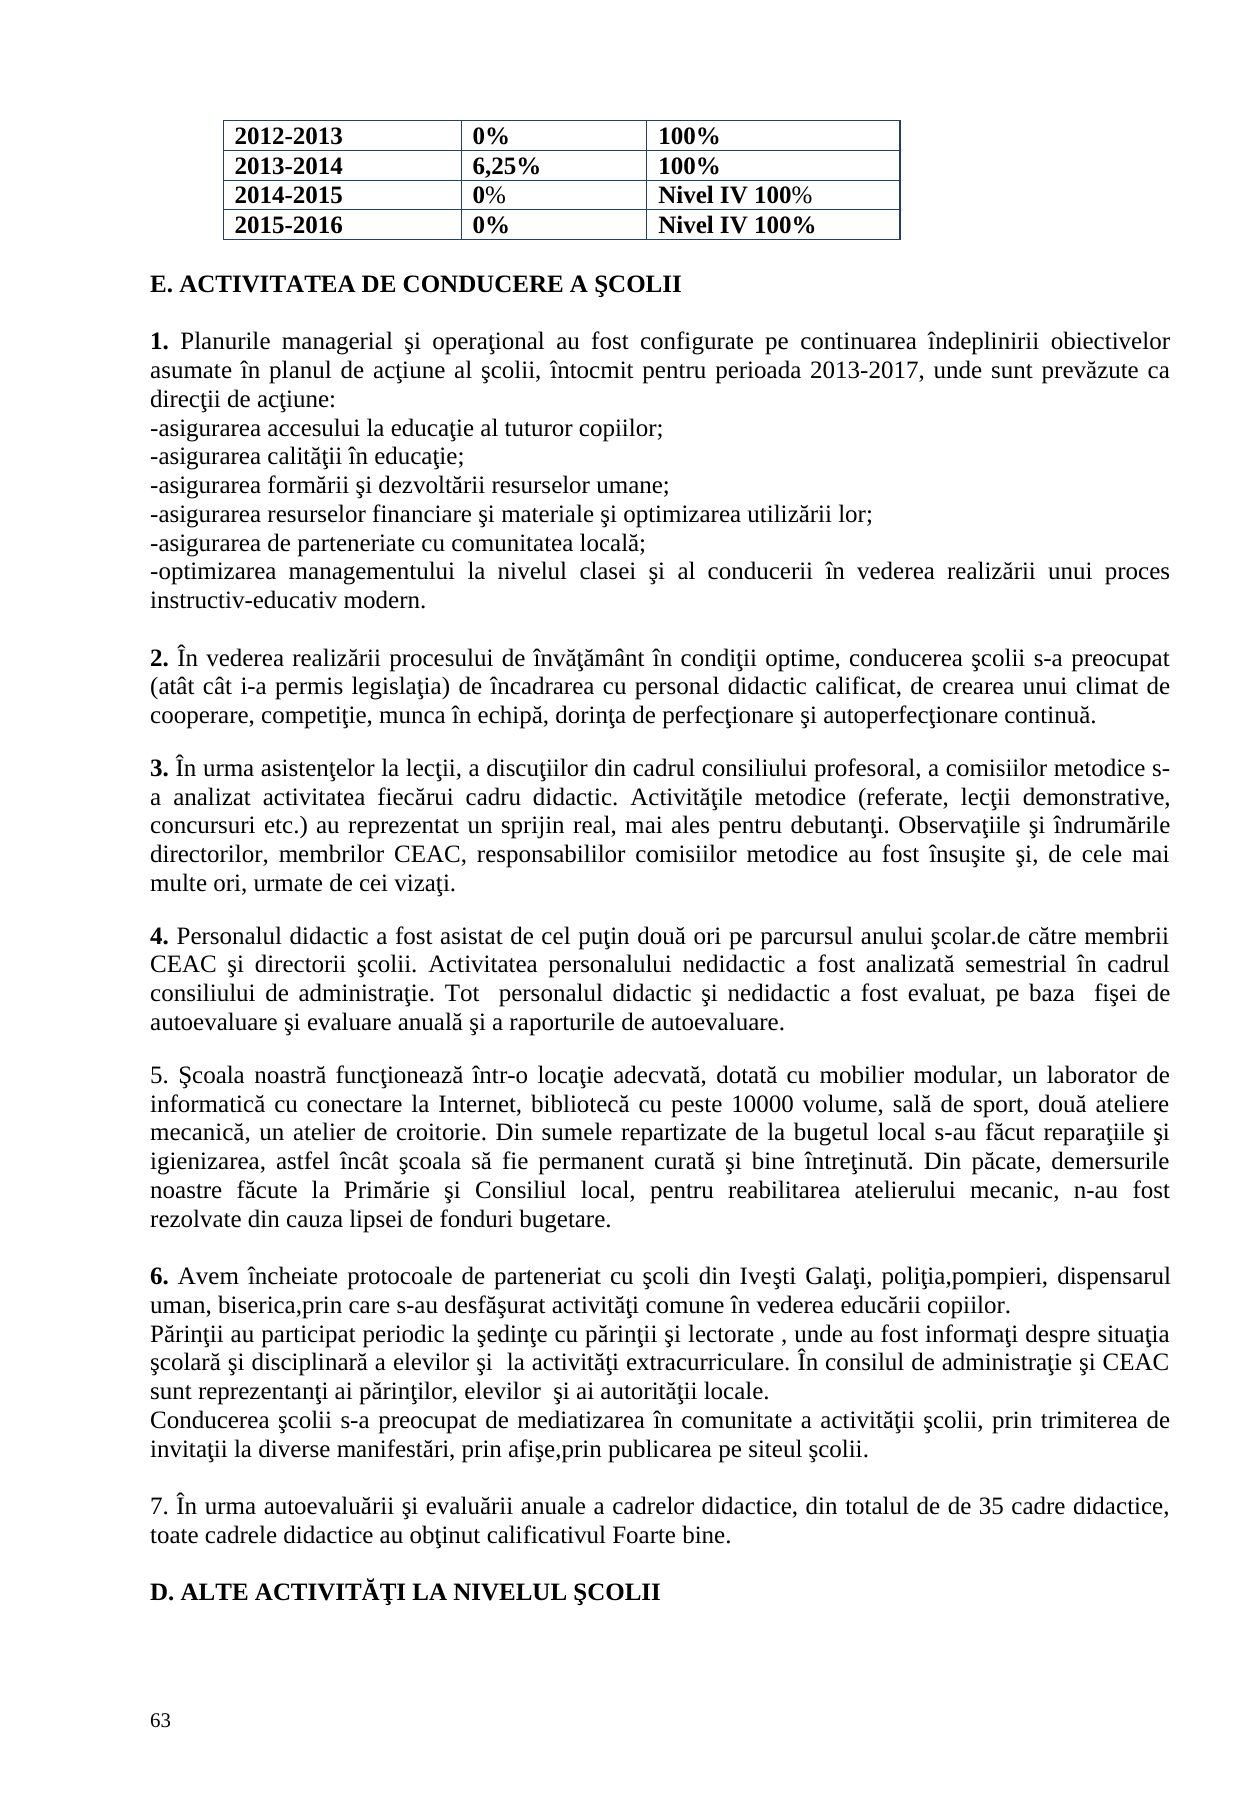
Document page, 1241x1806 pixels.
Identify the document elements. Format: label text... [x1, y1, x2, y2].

table_cell 2015-2016 [224, 210, 461, 239]
text -asigurarea calităţii în educaţie; [150, 441, 1171, 470]
table_cell Nivel IV 100% [647, 210, 899, 239]
table_cell 100% [647, 121, 899, 150]
table_cell 0% [462, 181, 646, 209]
text 1. Planurile managerial şi operaţional au fost configurate pe continuarea îndeplinirii obiectivelor asumate în planul de acţiune al şcolii, întocmit pentru perioada 2013-2017, unde sunt prevăzute ca direcţii de acţiune: [150, 326, 1171, 413]
text 5. Şcoala noastră funcţionează într-o locaţie adecvată, dotată cu mobilier modular, un laborator de informatică cu conectare la Internet, bibliotecă cu peste 10000 volume, sală de sport, două ateliere mecanică, un atelier de croitorie. Din sumele repartizate de la bugetul local s-au făcut reparaţiile şi igienizarea, astfel încât şcoala să fie permanent curată şi bine întreţinută. Din păcate, demersurile noastre făcute la Primărie şi Consiliul local, pentru reabilitarea atelierului mecanic, n-au fost rezolvate din cauza lipsei de fonduri bugetare. [150, 1060, 1171, 1232]
text 6. Avem încheiate protocoale de parteneriat cu şcoli din Iveşti Galaţi, poliţia,pompieri, dispensarul uman, biserica,prin care s-au desfăşurat activităţi comune în vederea educării copiilor. [150, 1261, 1171, 1319]
text 4. Personalul didactic a fost asistat de cel puţin două ori pe parcursul anului şcolar.de către membrii CEAC şi directorii şcolii. Activitatea personalului nedidactic a fost analizată semestrial în cadrul consiliului de administraţie. Tot personalul didactic şi nedidactic a fost evaluat, pe baza fişei de autoevaluare şi evaluare anuală şi a raporturile de autoevaluare. [150, 921, 1171, 1036]
table_cell 2014-2015 [224, 181, 461, 209]
text 2. În vederea realizării procesului de învăţământ în condiţii optime, conducerea şcolii s-a preocupat (atât cât i-a permis legislaţia) de încadrarea cu personal didactic calificat, de crearea unui climat de cooperare, competiţie, munca în echipă, dorinţa de perfecţionare şi autoperfecţionare continuă. [150, 643, 1171, 729]
text D. ALTE ACTIVITĂŢI LA NIVELUL ŞCOLII [150, 1577, 1171, 1606]
text -asigurarea accesului la educaţie al tuturor copiilor; [150, 413, 1171, 441]
table_cell Nivel IV 100% [647, 181, 899, 209]
table_cell 6,25% [462, 151, 646, 179]
text -asigurarea formării şi dezvoltării resurselor umane; [150, 470, 1171, 499]
text Conducerea şcolii s-a preocupat de mediatizarea în comunitate a activităţii şcolii, prin trimiterea de invitaţii la diverse manifestări, prin afişe,prin publicarea pe siteul şcolii. [150, 1405, 1171, 1462]
table_cell 100% [647, 151, 899, 179]
text Părinţii au participat periodic la şedinţe cu părinţii şi lectorate , unde au fost informaţi despre situaţia şcolară şi disciplinară a elevilor şi la activităţi extracurriculare. În consilul de administraţie şi CEAC sunt reprezentanţi ai părinţilor, elevilor şi ai autorităţii locale. [150, 1319, 1171, 1405]
text -asigurarea de parteneriate cu comunitatea locală; [150, 528, 1171, 556]
text -asigurarea resurselor financiare şi materiale şi optimizarea utilizării lor; [150, 499, 1171, 528]
table_cell 2012-2013 [224, 121, 461, 150]
text 3. În urma asistenţelor la lecţii, a discuţiilor din cadrul consiliului profesoral, a comisiilor metodice s-a analizat activitatea fiecărui cadru didactic. Activităţile metodice (referate, lecţii demonstrative, concursuri etc.) au reprezentat un sprijin real, mai ales pentru debutanţi. Observaţiile şi îndrumările directorilor, membrilor CEAC, responsabililor comisiilor metodice au fost însuşite şi, de cele mai multe ori, urmate de cei vizaţi. [150, 753, 1171, 897]
text -optimizarea managementului la nivelul clasei şi al conducerii în vederea realizării unui proces instructiv-educativ modern. [150, 556, 1171, 614]
text 7. În urma autoevaluării şi evaluării anuale a cadrelor didactice, din totalul de de 35 cadre didactice, toate cadrele didactice au obţinut calificativul Foarte bine. [150, 1491, 1171, 1549]
table_cell 0% [462, 121, 646, 150]
table_cell 0% [462, 210, 646, 239]
table_cell 2013-2014 [224, 151, 461, 179]
text E. ACTIVITATEA DE CONDUCERE A ŞCOLII [150, 269, 1171, 298]
